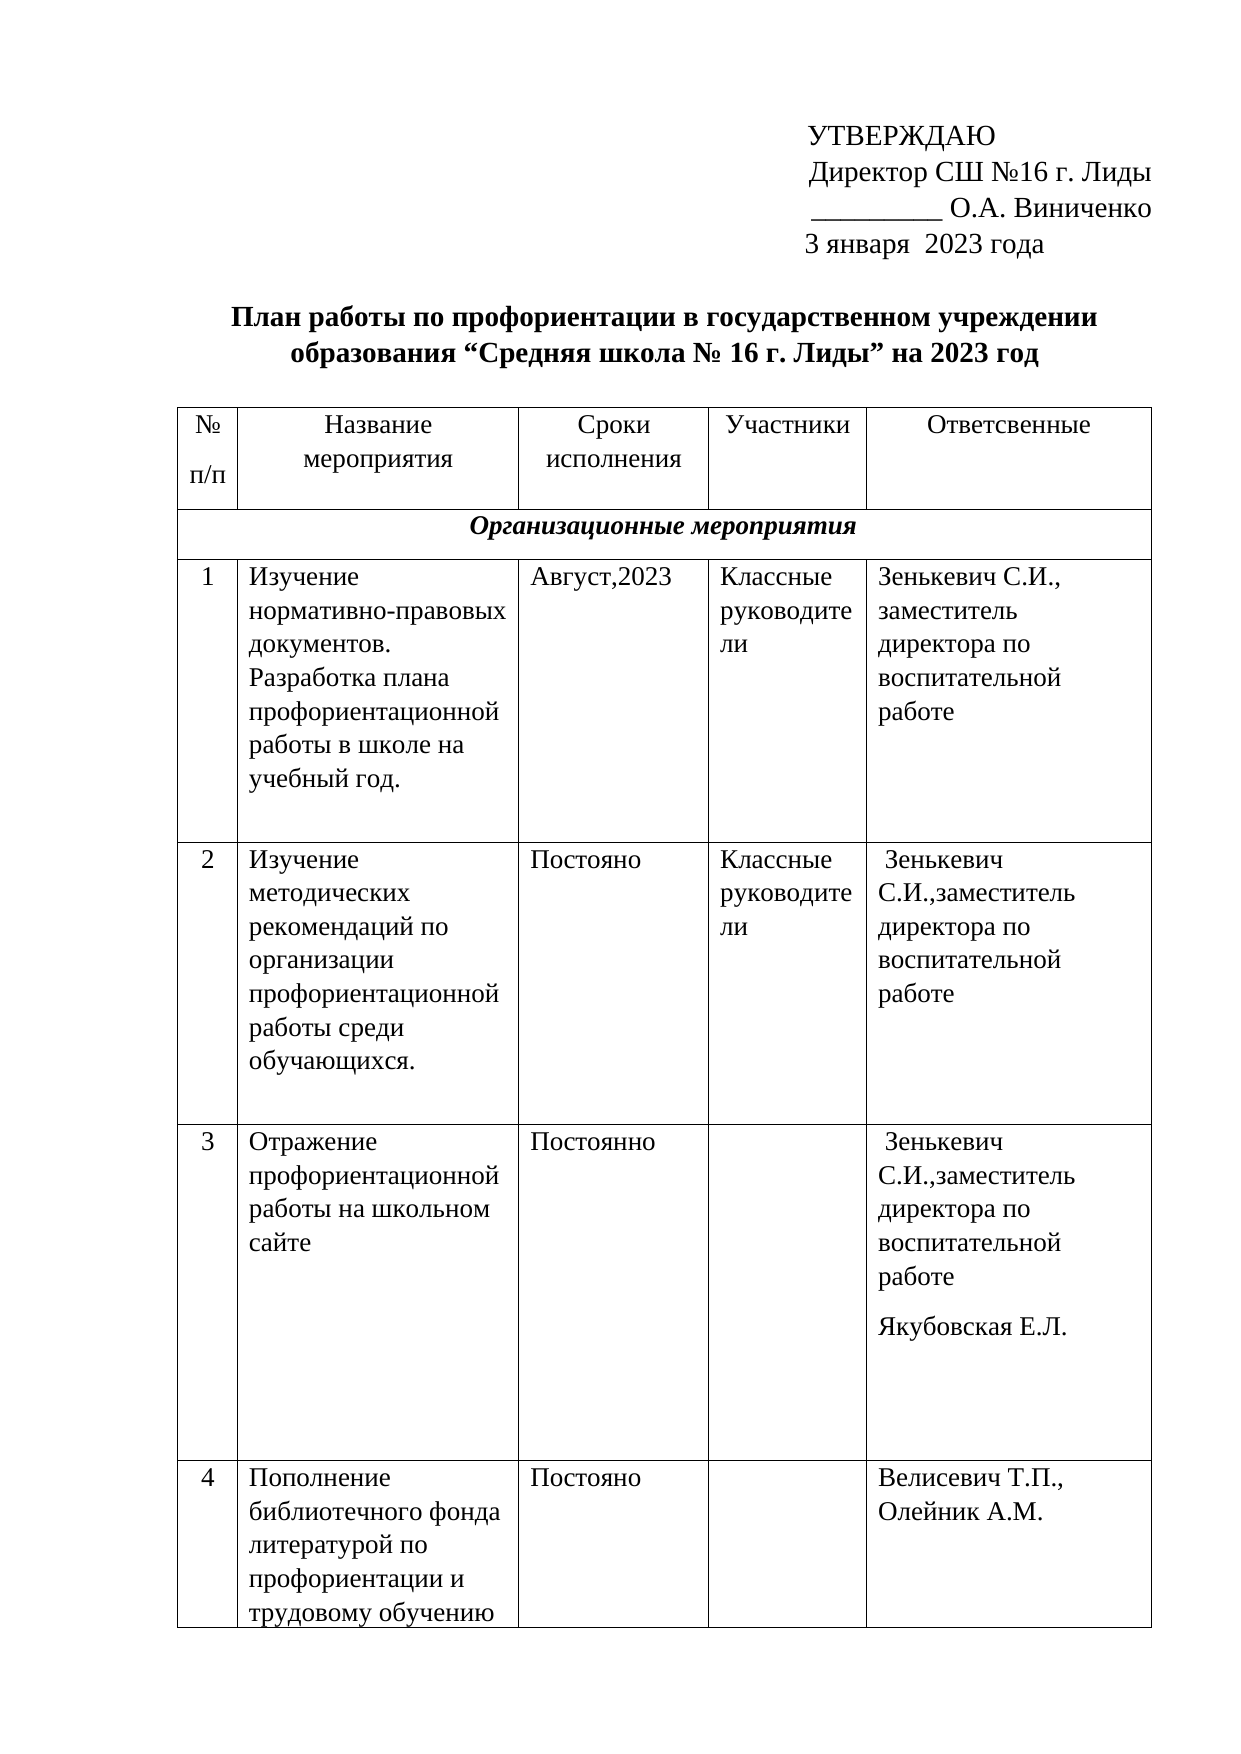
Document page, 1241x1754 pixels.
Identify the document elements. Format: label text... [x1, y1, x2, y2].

table_cell Отражение профориентационной работы на школьном сайте [238, 1125, 518, 1460]
text _________ О.А. Виниченко [177, 190, 1152, 224]
text План работы по профориентации в государственном учреждении образования “Средняя школа № 16 г. Лиды” на 2023 год [177, 299, 1152, 368]
table_header Ответсвенные [867, 408, 1151, 508]
table_cell Зенькевич С.И.,заместитель директора по воспитательной работе [867, 843, 1151, 1124]
table_cell Постояно [519, 1461, 708, 1627]
table_cell 4 [178, 1461, 237, 1627]
table_cell Зенькевич С.И., заместитель директора по воспитательной работе [867, 560, 1151, 842]
text Директор СШ №16 г. Лиды [177, 154, 1152, 188]
table_cell Изучение нормативно-правовых документов. Разработка плана профориентационной работы в школе на учебный год. [238, 560, 518, 842]
table_header № п/п [178, 408, 237, 508]
table_cell Постояно [519, 843, 708, 1124]
table_cell Август,2023 [519, 560, 708, 842]
text 3 января 2023 года [177, 227, 1152, 260]
table_header Участники [709, 408, 866, 508]
table_cell [709, 1125, 866, 1460]
table_cell Организационные мероприятия [178, 510, 1151, 559]
table_cell Классные руководители [709, 560, 866, 842]
table_cell 2 [178, 843, 237, 1124]
table_cell Зенькевич С.И.,заместитель директора по воспитательной работе Якубовская Е.Л. [867, 1125, 1151, 1460]
table_cell 1 [178, 560, 237, 842]
table_cell [709, 1461, 866, 1627]
table_header Название мероприятия [238, 408, 518, 508]
table_cell 3 [178, 1125, 237, 1460]
text УТВЕРЖДАЮ [177, 118, 1152, 152]
table_cell Постоянно [519, 1125, 708, 1460]
table_header Сроки исполнения [519, 408, 708, 508]
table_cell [238, 1461, 518, 1627]
table_cell Классные руководители [709, 843, 866, 1124]
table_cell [867, 1461, 1151, 1627]
table_cell Изучение методических рекомендаций по организации профориентационной работы среди обучающихся. [238, 843, 518, 1124]
